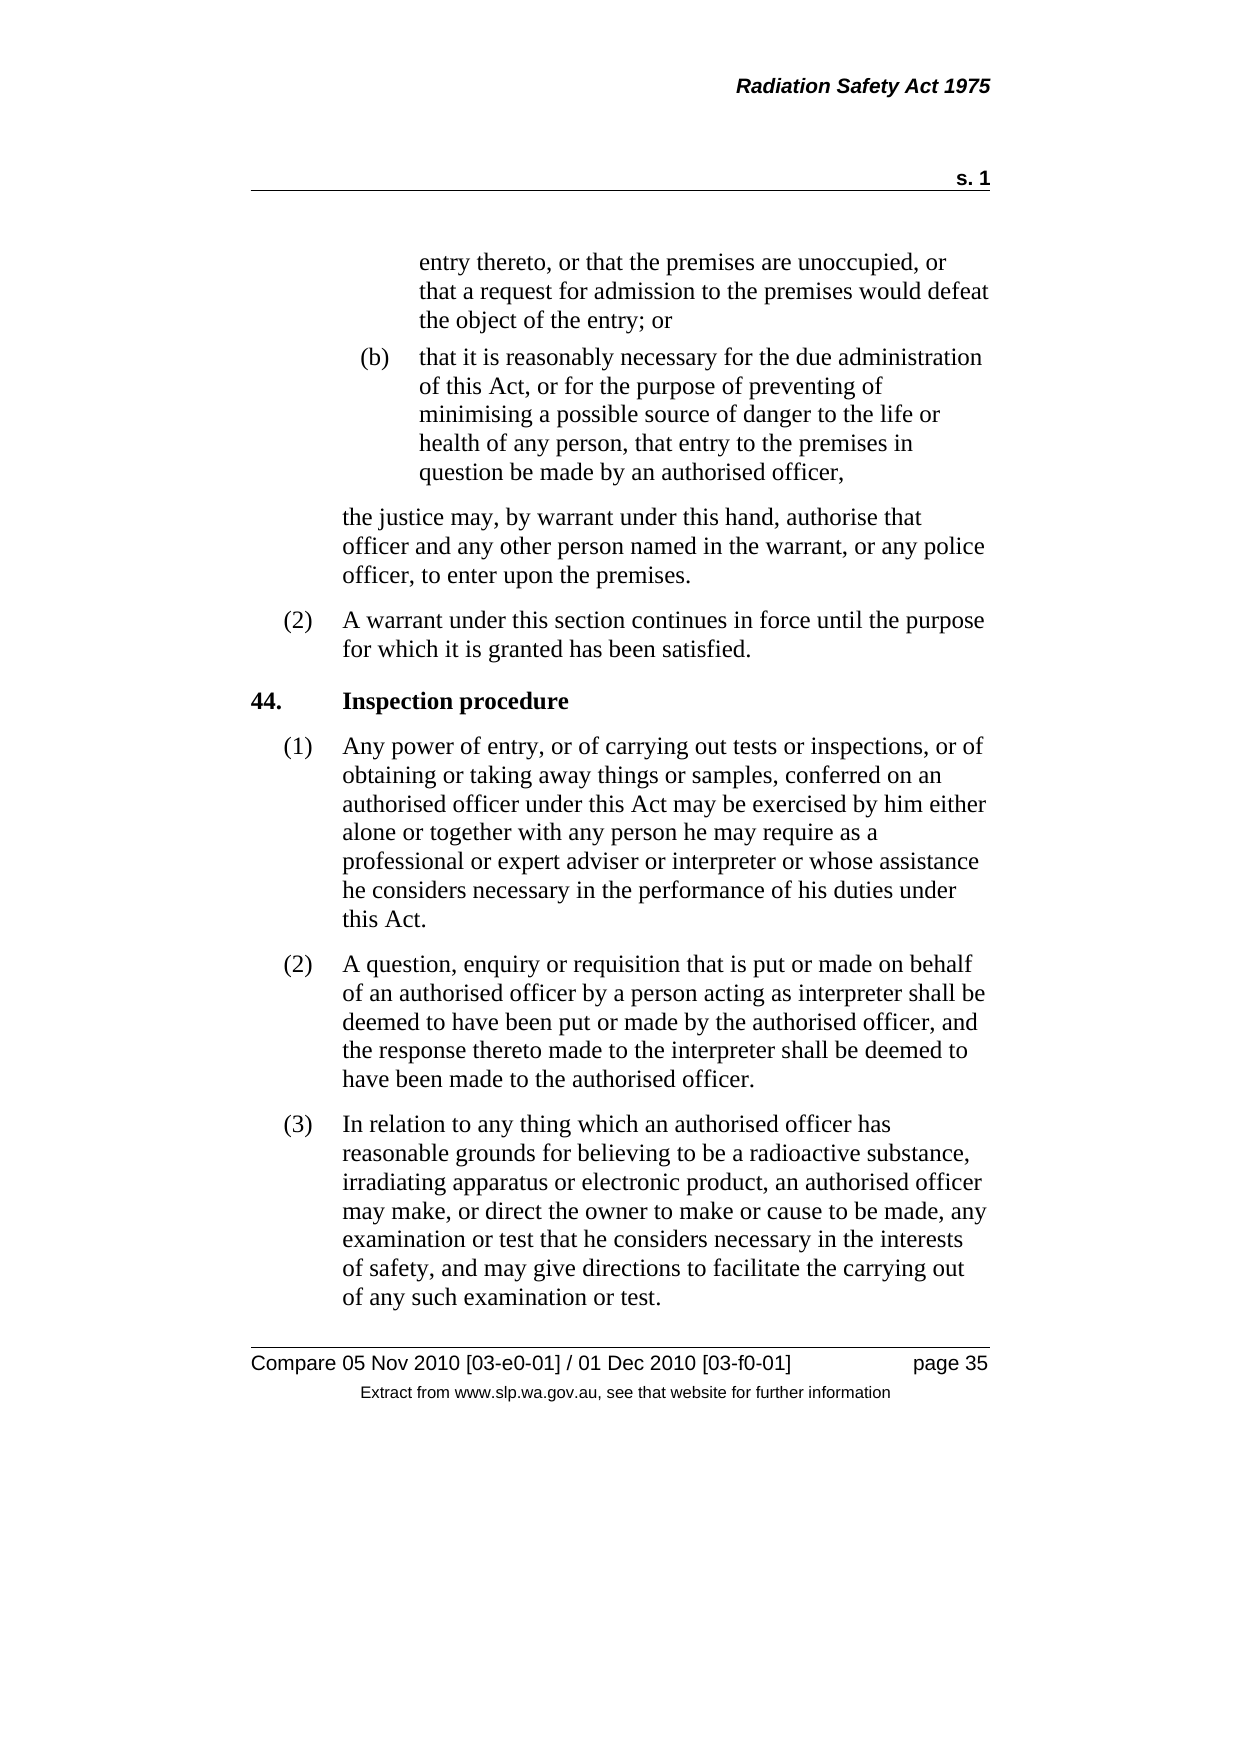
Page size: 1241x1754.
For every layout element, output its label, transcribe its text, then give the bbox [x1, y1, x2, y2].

subtitle 44. Inspection procedure [251, 686, 990, 714]
text the justice may, by warrant under this hand, authorise that officer and any other person named in the warrant, or any police officer, to enter upon the premises. [251, 502, 990, 589]
text (1) Any power of entry, or of carrying out tests or inspections, or of obtaining or taking away things or samples, conferred on an authorised officer under this Act may be exercised by him either alone or together with any person he may require as a professional or expert adviser or interpreter or whose assistance he considers necessary in the performance of his duties under this Act. [251, 731, 990, 932]
text (b) that it is reasonably necessary for the due administration of this Act, or for the purpose of preventing of minimising a possible source of danger to the life or health of any person, that entry to the premises in question be made by an authorised officer, [251, 342, 990, 486]
text (2) A warrant under this section continues in force until the purpose for which it is granted has been satisfied. [251, 605, 990, 663]
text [251, 247, 990, 334]
text (2) A question, enquiry or requisition that is put or made on behalf of an authorised officer by a person acting as interpreter shall be deemed to have been put or made by the authorised officer, and the response thereto made to the interpreter shall be deemed to have been made to the authorised officer. [251, 949, 990, 1093]
text (3) In relation to any thing which an authorised officer has reasonable grounds for believing to be a radioactive substance, irradiating apparatus or electronic product, an authorised officer may make, or direct the owner to make or cause to be made, any examination or test that he considers necessary in the interests of safety, and may give directions to facilitate the carrying out of any such examination or test. [251, 1109, 990, 1311]
